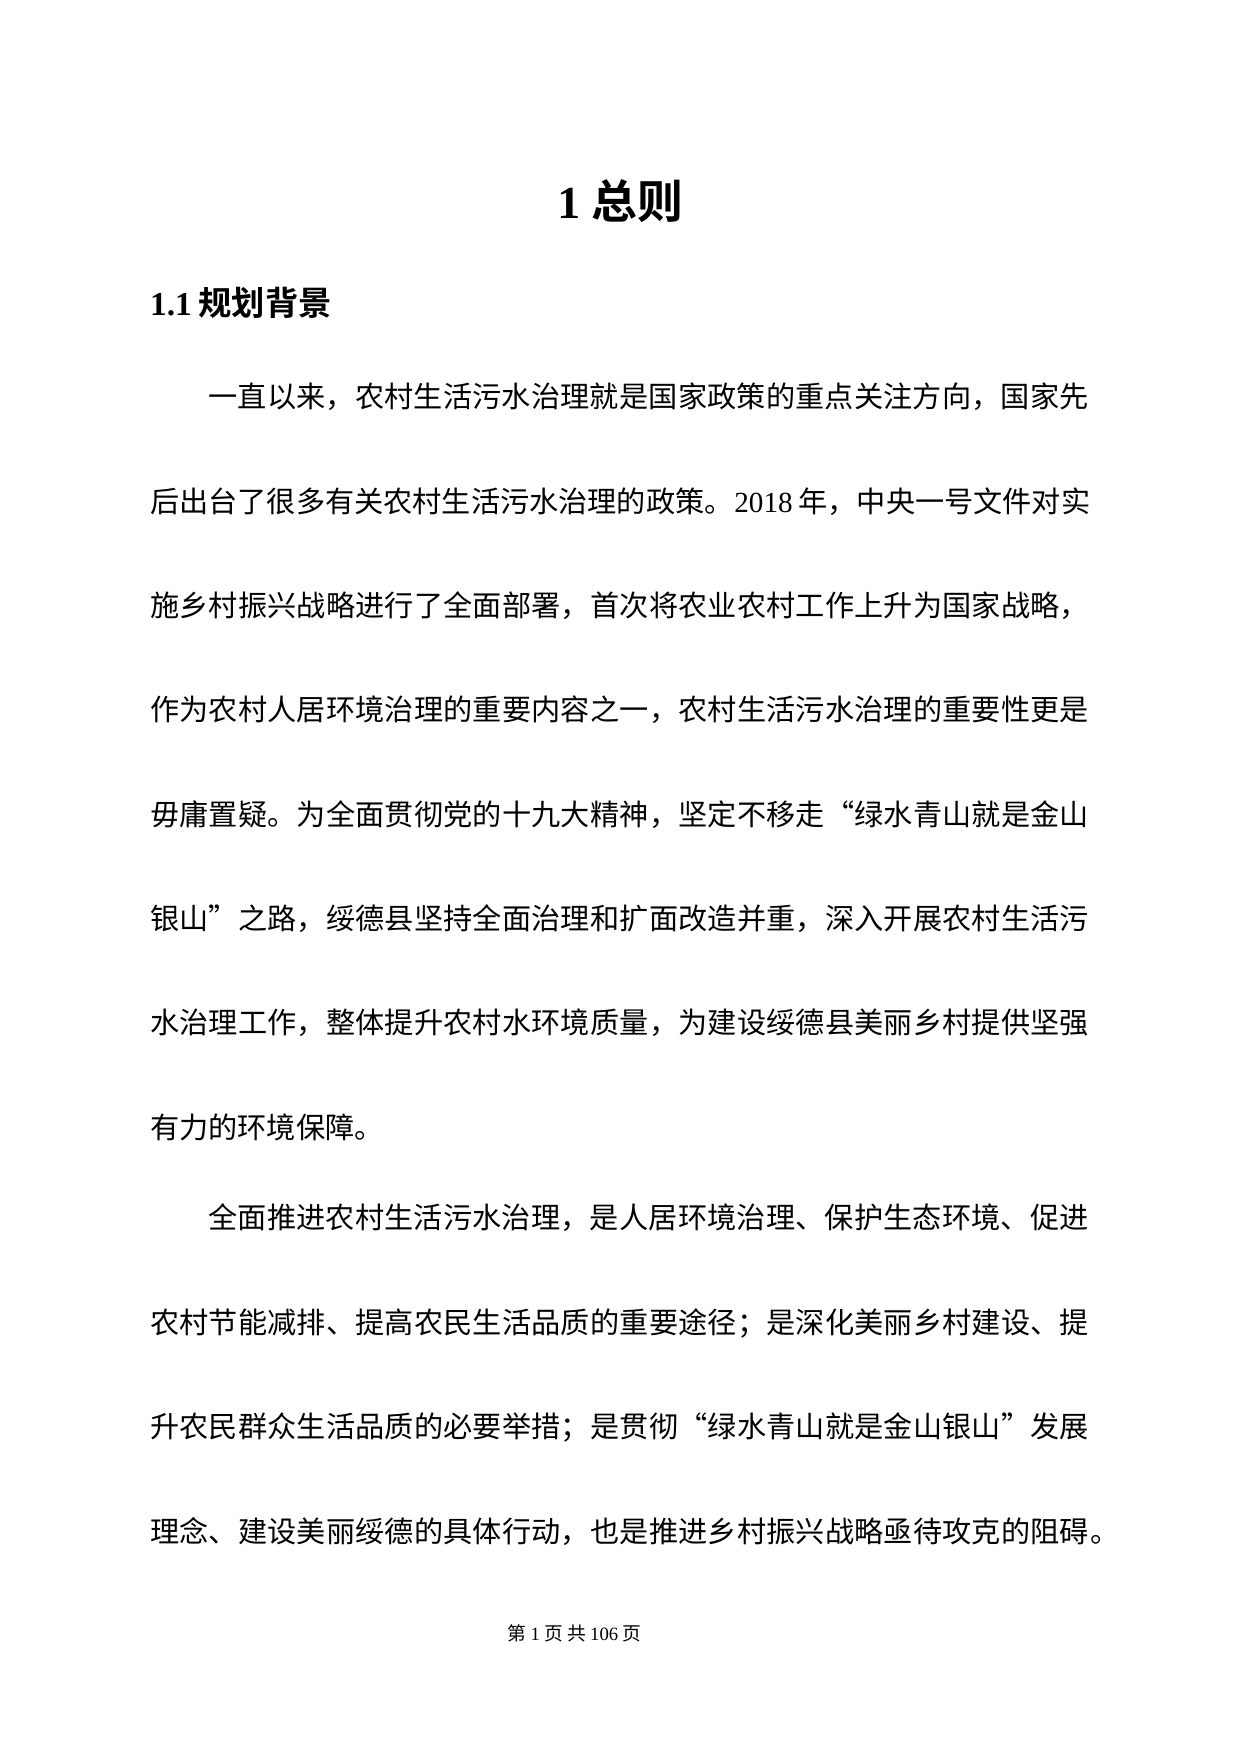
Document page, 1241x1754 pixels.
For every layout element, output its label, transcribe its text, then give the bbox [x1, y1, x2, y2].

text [150, 1181, 1090, 1564]
subtitle 1 总则 [150, 164, 1090, 233]
text 一直以来，农村生活污水治理就是国家政策的重点关注方向，国家先后出台了很多有关农村生活污水治理的政策。2018年，中央一号文件对实施乡村振兴战略进行了全面部署，首次将农业农村工作上升为国家战略，作为农村人居环境治理的重要内容之一，农村生活污水治理的重要性更是毋庸置疑。为全面贯彻党的十九大精神，坚定不移走“绿水青山就是金山银山”之路，绥德县坚持全面治理和扩面改造并重，深入开展农村生活污水治理工作，整体提升农村水环境质量，为建设绥德县美丽乡村提供坚强有力的环境保障。 [150, 360, 1090, 1160]
subtitle 1.1规划背景 [150, 266, 1090, 336]
